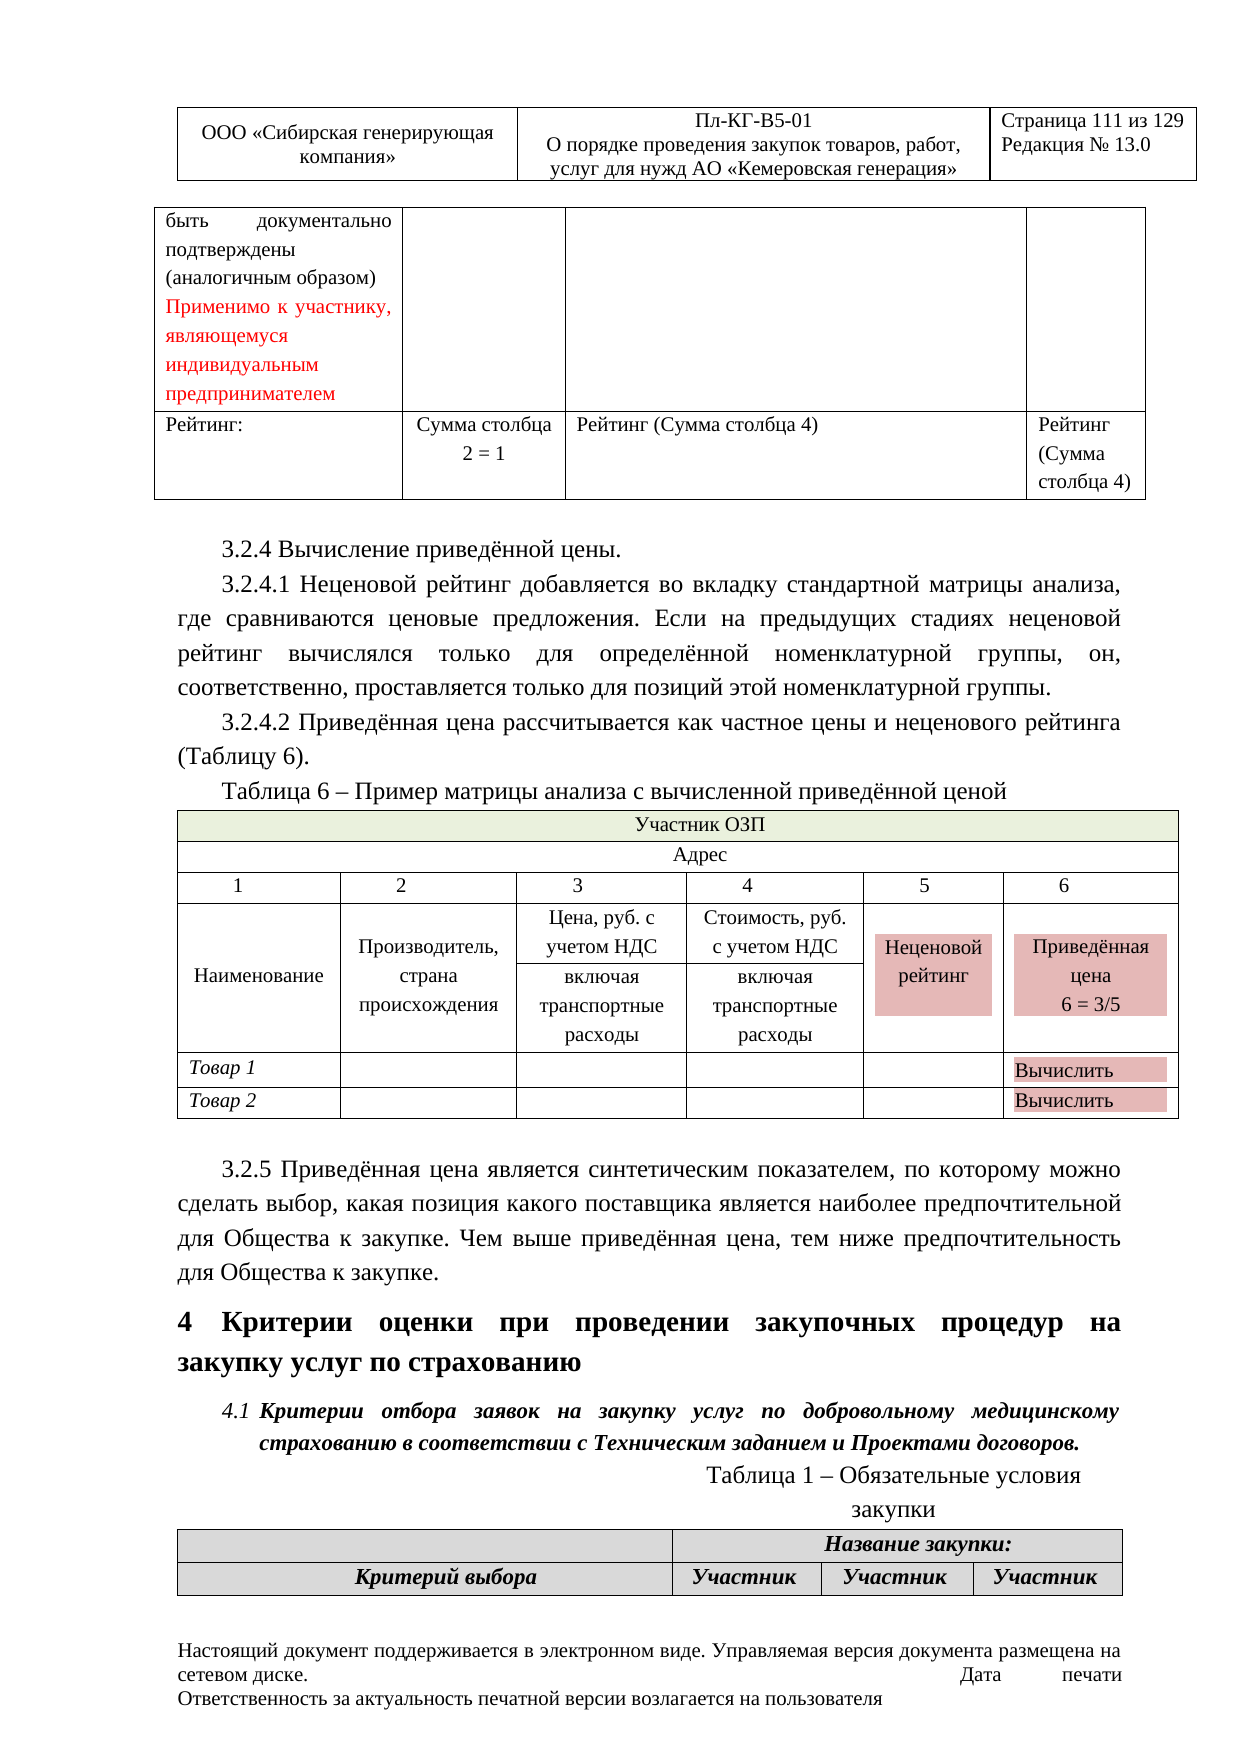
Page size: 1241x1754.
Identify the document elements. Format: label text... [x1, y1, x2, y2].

table_cell [1027, 208, 1145, 411]
table_header Название закупки: [673, 1530, 1122, 1562]
table_cell [341, 1053, 516, 1087]
table_cell Критерий выбора [178, 1563, 672, 1595]
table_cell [673, 1563, 821, 1595]
table_cell [687, 1053, 863, 1087]
table_cell [517, 1053, 686, 1087]
table_cell включая транспортные расходы [517, 964, 686, 1052]
table_cell Неценовой рейтинг [864, 904, 1003, 1052]
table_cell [822, 1563, 973, 1595]
table_cell 3 [517, 873, 686, 903]
list Таблица 1 – Обязательные условия закупки [665, 1460, 1122, 1523]
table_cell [974, 1563, 1122, 1595]
table_cell 1 [178, 873, 340, 903]
table_cell Товар 1 [178, 1053, 340, 1087]
text 3.2.4.2 Приведённая цена рассчитывается как частное цены и неценового рейтинга (Таблицу 6). [177, 707, 1122, 770]
table_cell Наименование [178, 904, 340, 1052]
text Таблица 6 – Пример матрицы анализа с вычисленной приведённой ценой [177, 776, 1122, 805]
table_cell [566, 208, 1026, 411]
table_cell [155, 208, 402, 411]
table_cell Вычислить [1004, 1088, 1178, 1118]
text 3.2.4 Вычисление приведённой цены. [177, 534, 1122, 563]
table_cell 5 [864, 873, 1003, 903]
table_cell Вычислить [1004, 1053, 1178, 1087]
table_cell Рейтинг (Сумма столбца 4) [1027, 412, 1145, 499]
list Критерии оценки при проведении закупочных процедур на закупку услуг по страхованию [177, 1304, 1122, 1378]
table_cell - [403, 208, 565, 411]
table_cell Цена, руб. с учетом НДС [517, 904, 686, 963]
table_header Участник ОЗП [178, 811, 1178, 841]
table_cell [687, 1088, 863, 1118]
table_cell 4 [687, 873, 863, 903]
table_cell Приведённая цена 6 = 3/5 [1004, 904, 1178, 1052]
table_cell Адрес [178, 842, 1178, 872]
table_cell [864, 1053, 1003, 1087]
table_cell Рейтинг: [155, 412, 402, 499]
table_cell 2 [341, 873, 516, 903]
table_cell включая транспортные расходы [687, 964, 863, 1052]
table_cell [517, 1088, 686, 1118]
table_cell Рейтинг (Сумма столбца 4) [566, 412, 1026, 499]
table_header [178, 1530, 672, 1562]
table_cell Сумма столбца 2 = 1 [403, 412, 565, 499]
table_cell Производитель, страна происхождения [341, 904, 516, 1052]
table_cell Стоимость, руб. с учетом НДС [687, 904, 863, 963]
table_cell Товар 2 [178, 1088, 340, 1118]
table_cell [864, 1088, 1003, 1118]
text 3.2.5 Приведённая цена является синтетическим показателем, по которому можно сделать выбор, какая позиция какого поставщика является наиболее предпочтительной для Общества к закупке. Чем выше приведённая цена, тем ниже предпочтительность для Общества к закупке. [177, 1154, 1122, 1286]
table_cell 6 [1004, 873, 1178, 903]
table_cell [341, 1088, 516, 1118]
text 3.2.4.1 Неценовой рейтинг добавляется во вкладку стандартной матрицы анализа, где сравниваются ценовые предложения. Если на предыдущих стадиях неценовой рейтинг вычислялся только для определённой номенклатурной группы, он, соответственно, проставляется только для позиций этой номенклатурной группы. [177, 569, 1122, 701]
list Критерии отбора заявок на закупку услуг по добровольному медицинскому страхованию в соответствии с Техническим заданием и Проектами договоров. [222, 1397, 1122, 1455]
